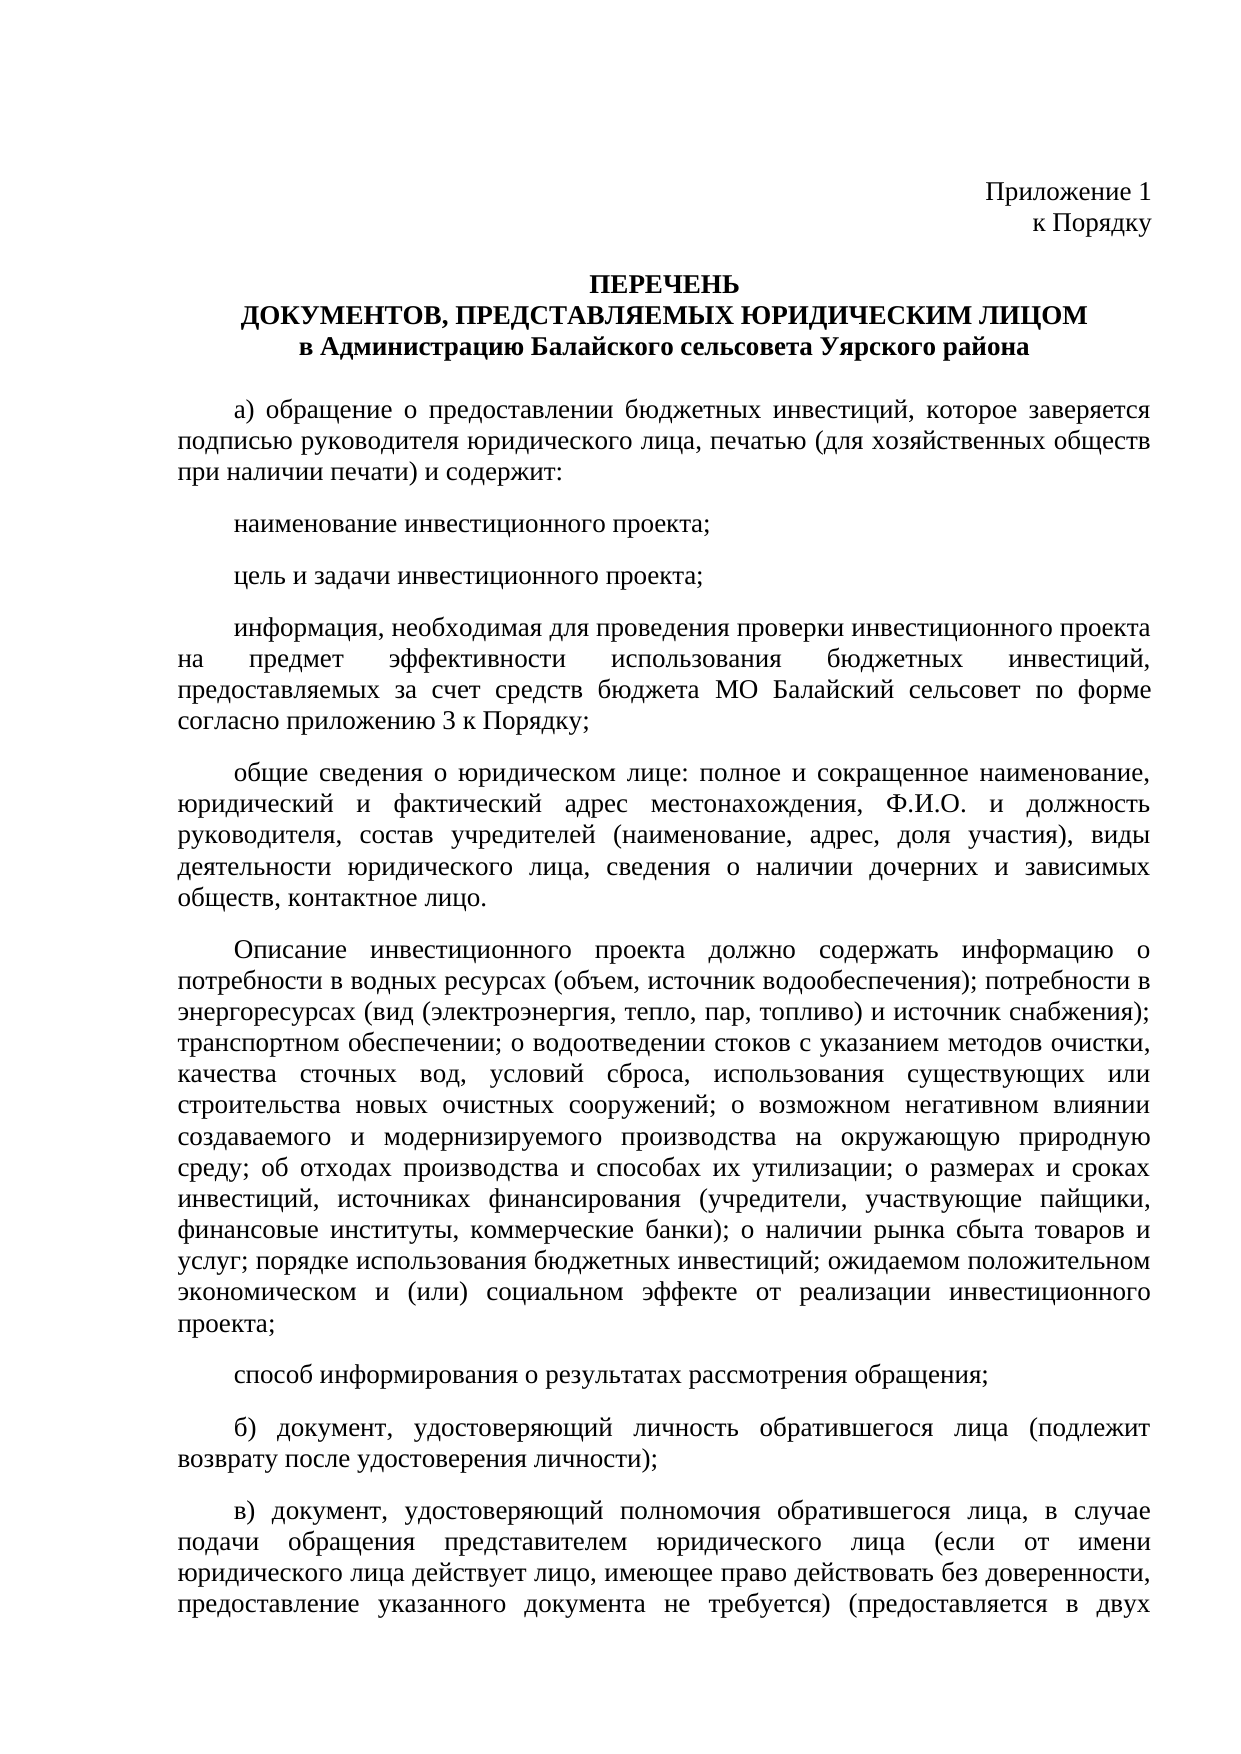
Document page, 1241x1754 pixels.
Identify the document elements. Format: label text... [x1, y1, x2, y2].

title ДОКУМЕНТОВ, ПРЕДСТАВЛЯЕМЫХ ЮРИДИЧЕСКИМ ЛИЦОМ [177, 299, 1152, 330]
text Приложение 1 [177, 175, 1152, 206]
text цель и задачи инвестиционного проекта; [177, 559, 1152, 590]
title ПЕРЕЧЕНЬ [177, 268, 1152, 299]
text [177, 1494, 1152, 1618]
text способ информирования о результатах рассмотрения обращения; [177, 1359, 1152, 1390]
text б) документ, удостоверяющий личность обратившегося лица (подлежит возврату после удостоверения личности); [177, 1411, 1152, 1473]
text наименование инвестиционного проекта; [177, 507, 1152, 538]
text к Порядку [177, 206, 1152, 237]
title в Администрацию Балайского сельсовета Уярского района [177, 330, 1152, 362]
text Описание инвестиционного проекта должно содержать информацию о потребности в водных ресурсах (объем, источник водообеспечения); потребности в энергоресурсах (вид (электроэнергия, тепло, пар, топливо) и источник снабжения); транспортном обеспечении; о водоотведении стоков с указанием методов очистки, качества сточных вод, условий сброса, использования существующих или строительства новых очистных сооружений; о возможном негативном влиянии создаваемого и модернизируемого производства на окружающую природную среду; об отходах производства и способах их утилизации; о размерах и сроках инвестиций, источниках финансирования (учредители, участвующие пайщики, финансовые институты, коммерческие банки); о наличии рынка сбыта товаров и услуг; порядке использования бюджетных инвестиций; ожидаемом положительном экономическом и (или) социальном эффекте от реализации инвестиционного проекта; [177, 933, 1152, 1338]
text а) обращение о предоставлении бюджетных инвестиций, которое заверяется подписью руководителя юридического лица, печатью (для хозяйственных обществ при наличии печати) и содержит: [177, 393, 1152, 486]
text общие сведения о юридическом лице: полное и сокращенное наименование, юридический и фактический адрес местонахождения, Ф.И.О. и должность руководителя, состав учредителей (наименование, адрес, доля участия), виды деятельности юридического лица, сведения о наличии дочерних и зависимых обществ, контактное лицо. [177, 756, 1152, 912]
text информация, необходимая для проведения проверки инвестиционного проекта на предмет эффективности использования бюджетных инвестиций, предоставляемых за счет средств бюджета МО Балайский сельсовет по форме согласно приложению 3 к Порядку; [177, 611, 1152, 736]
